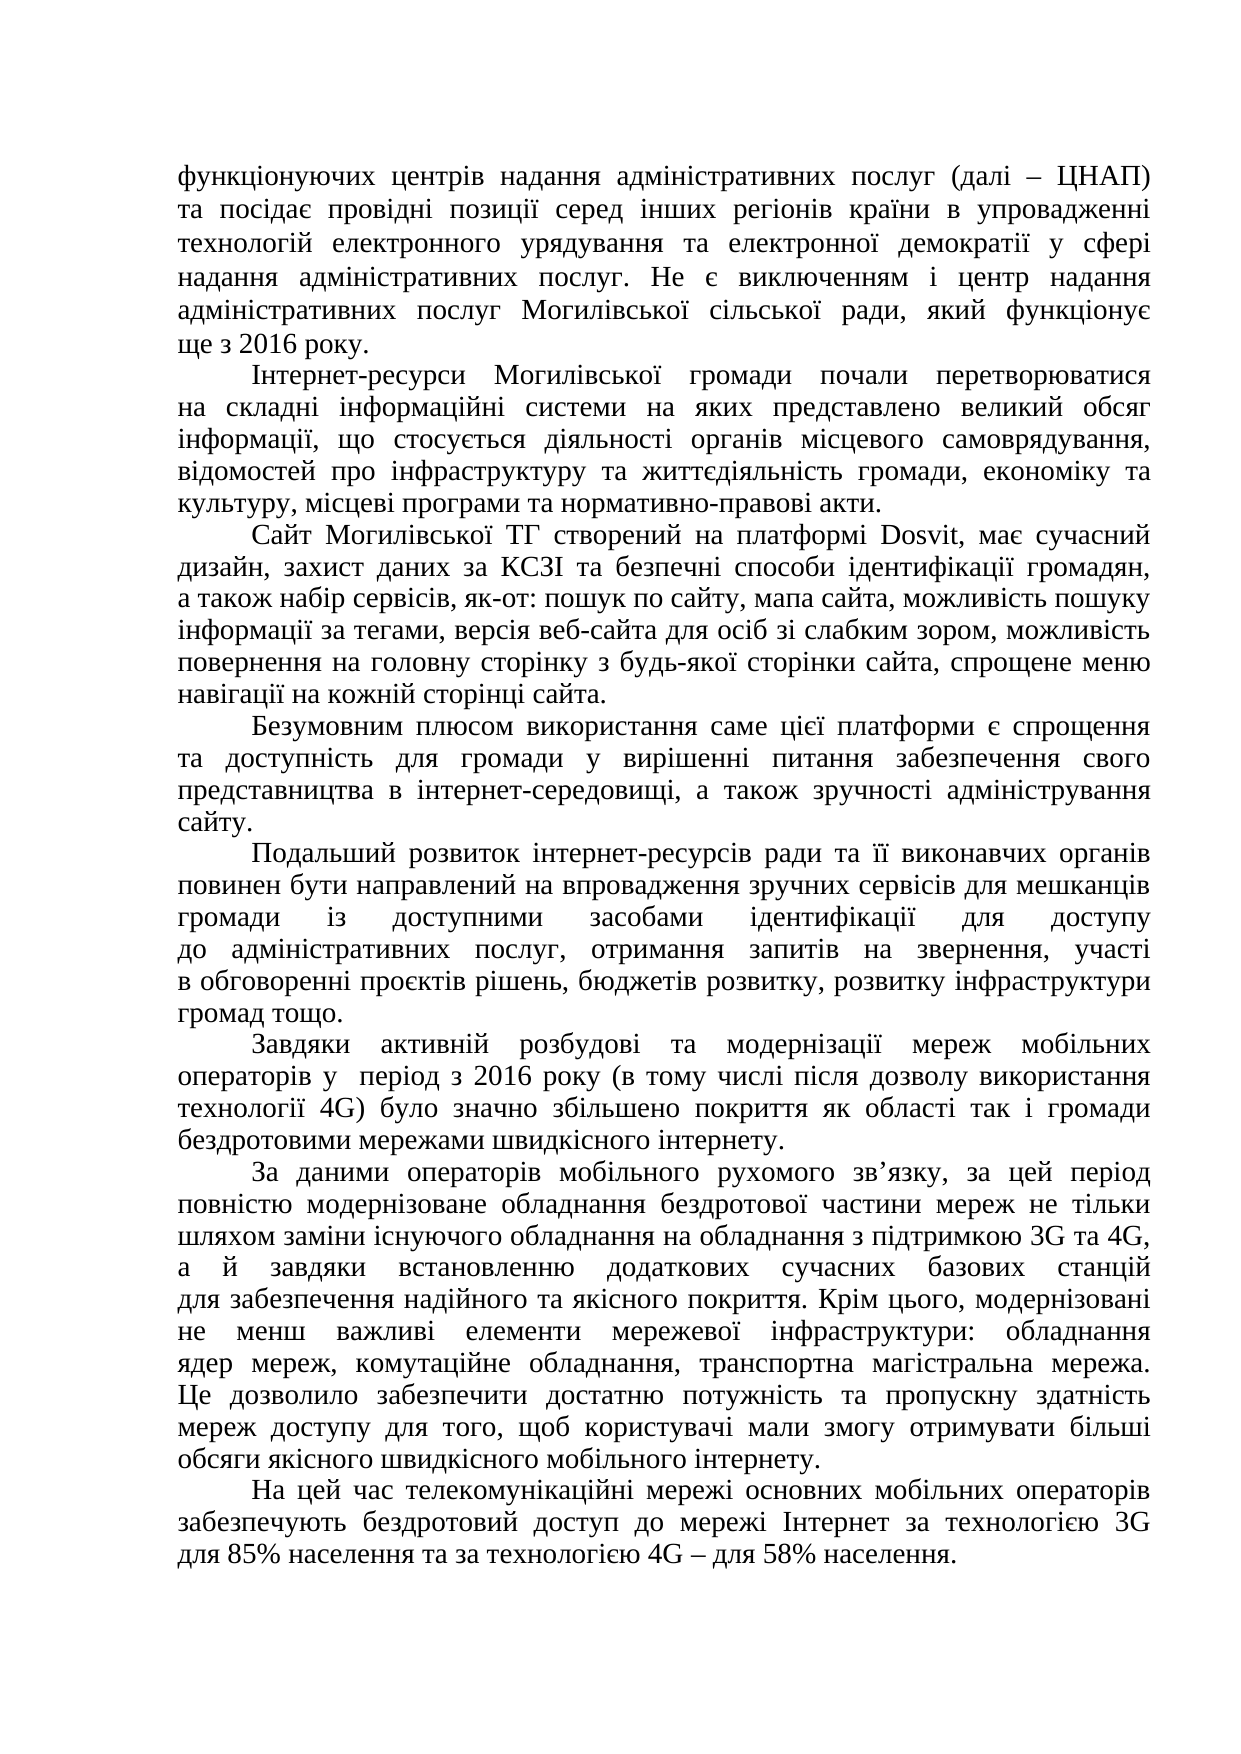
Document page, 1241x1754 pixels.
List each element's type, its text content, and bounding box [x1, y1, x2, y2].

text Завдяки активній розбудові та модернізації мереж мобільних операторів у період з 2016 року (в тому числі після дозволу використання технології 4G) було значно збільшено покриття як області так і громади бездротовими мережами швидкісного інтернету. [177, 1028, 1152, 1156]
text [177, 158, 1152, 359]
text За даними операторів мобільного рухомого зв’язку, за цей період повністю модернізоване обладнання бездротової частини мереж не тільки шляхом заміни існуючого обладнання на обладнання з підтримкою 3G та 4G, а й завдяки встановленню додаткових сучасних базових станцій для забезпечення надійного та якісного покриття. Крім цього, модернізовані не менш важливі елементи мережевої інфраструктури: обладнання ядер мереж, комутаційне обладнання, транспортна магістральна мережа. Це дозволило забезпечити достатню потужність та пропускну здатність мереж доступу для того, щоб користувачі мали змогу отримувати більші обсяги якісного швидкісного мобільного інтернету. [177, 1156, 1152, 1474]
text Безумовним плюсом використання саме цієї платформи є спрощення та доступність для громади у вирішенні питання забезпечення свого представництва в інтернет-середовищі, а також зручності адміністрування сайту. [177, 710, 1152, 837]
text Інтернет-ресурси Могилівської громади почали перетворюватися на складні інформаційні системи на яких представлено великий обсяг інформації, що стосується діяльності органів місцевого самоврядування, відомостей про інфраструктуру та життєдіяльність громади, економіку та культуру, місцеві програми та нормативно-правові акти. [177, 359, 1152, 519]
text Сайт Могилівської ТГ створений на платформі Dosvit, має сучасний дизайн, захист даних за КСЗІ та безпечні способи ідентифікації громадян, а також набір сервісів, як-от: пошук по сайту, мапа сайта, можливість пошуку інформації за тегами, версія веб-сайта для осіб зі слабким зором, можливість повернення на головну сторінку з будь-якої сторінки сайта, спрощене меню навігації на кожній сторінці сайта. [177, 519, 1152, 710]
text Подальший розвиток інтернет-ресурсів ради та її виконавчих органів повинен бути направлений на впровадження зручних сервісів для мешканців громади із доступними засобами ідентифікації для доступу до адміністративних послуг, отримання запитів на звернення, участі в обговоренні проєктів рішень, бюджетів розвитку, розвитку інфраструктури громад тощо. [177, 837, 1152, 1028]
text На цей час телекомунікаційні мережі основних мобільних операторів забезпечують бездротовий доступ до мережі Інтернет за технологією 3G для 85% населення та за технологією 4G – для 58% населення. [177, 1474, 1152, 1570]
